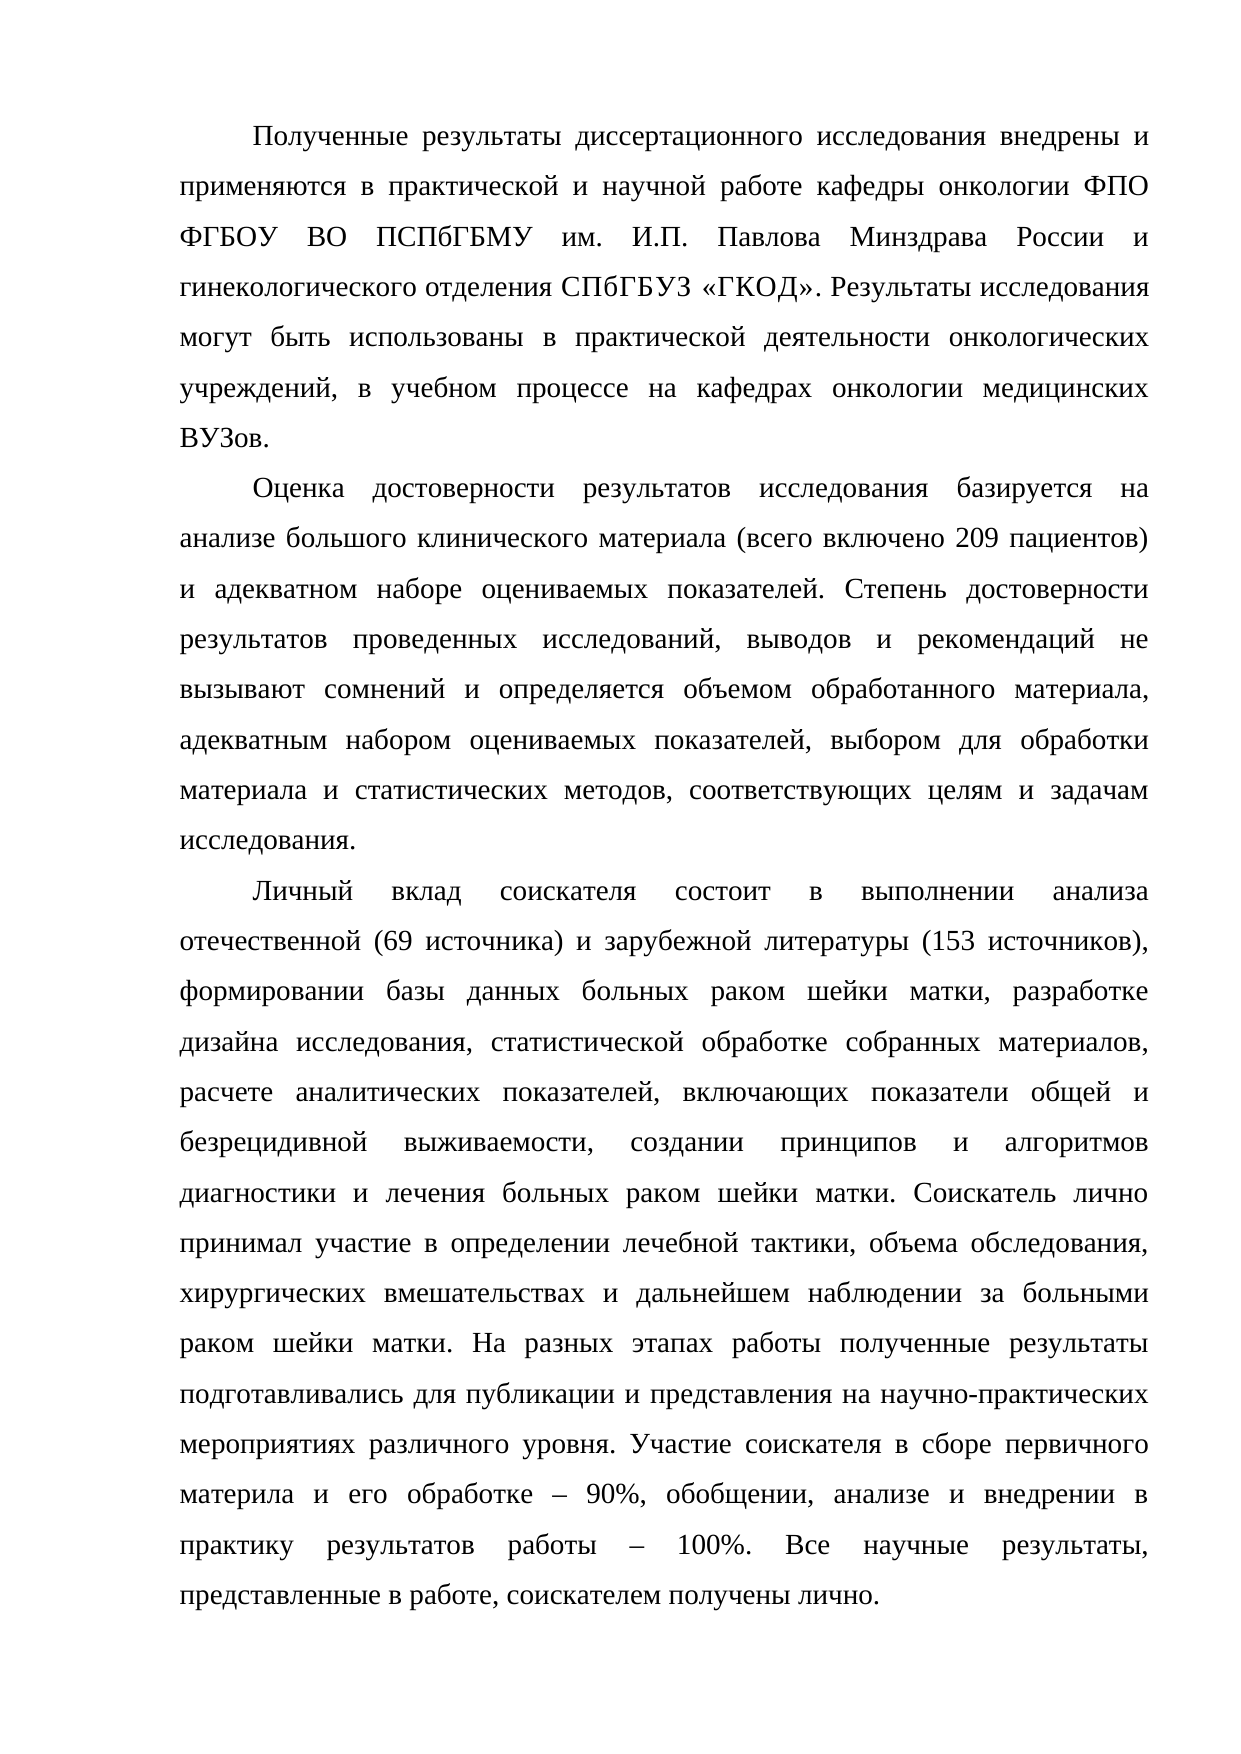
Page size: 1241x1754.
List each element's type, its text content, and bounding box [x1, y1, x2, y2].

text Оценка достоверности результатов исследования базируется на анализе большого клинического материала (всего включено 209 пациентов) и адекватном наборе оцениваемых показателей. Степень достоверности результатов проведенных исследований, выводов и рекомендаций не вызывают сомнений и определяется объемом обработанного материала, адекватным набором оцениваемых показателей, выбором для обработки материала и статистических методов, соответствующих целям и задачам исследования. [179, 470, 1149, 856]
text Личный вклад соискателя состоит в выполнении анализа отечественной (69 источника) и зарубежной литературы (153 источников), формировании базы данных больных раком шейки матки, разработке дизайна исследования, статистической обработке собранных материалов, расчете аналитических показателей, включающих показатели общей и безрецидивной выживаемости, создании принципов и алгоритмов диагностики и лечения больных раком шейки матки. Соискатель лично принимал участие в определении лечебной тактики, объема обследования, хирургических вмешательствах и дальнейшем наблюдении за больными раком шейки матки. На разных этапах работы полученные результаты подготавливались для публикации и представления на научно-практических мероприятиях различного уровня. Участие соискателя в сборе первичного материла и его обработке – 90%, обобщении, анализе и внедрении в практику результатов работы – 100%. Все научные результаты, представленные в работе, соискателем получены лично. [179, 873, 1149, 1611]
text Полученные результаты диссертационного исследования внедрены и применяются в практической и научной работе кафедры онкологии ФПО ФГБОУ ВО ПСПбГБМУ им. И.П. Павлова Минздрава России и гинекологического отделения СПбГБУЗ «ГКОД». Результаты исследования могут быть использованы в практической деятельности онкологических учреждений, в учебном процессе на кафедрах онкологии медицинских ВУЗов. [179, 118, 1149, 453]
